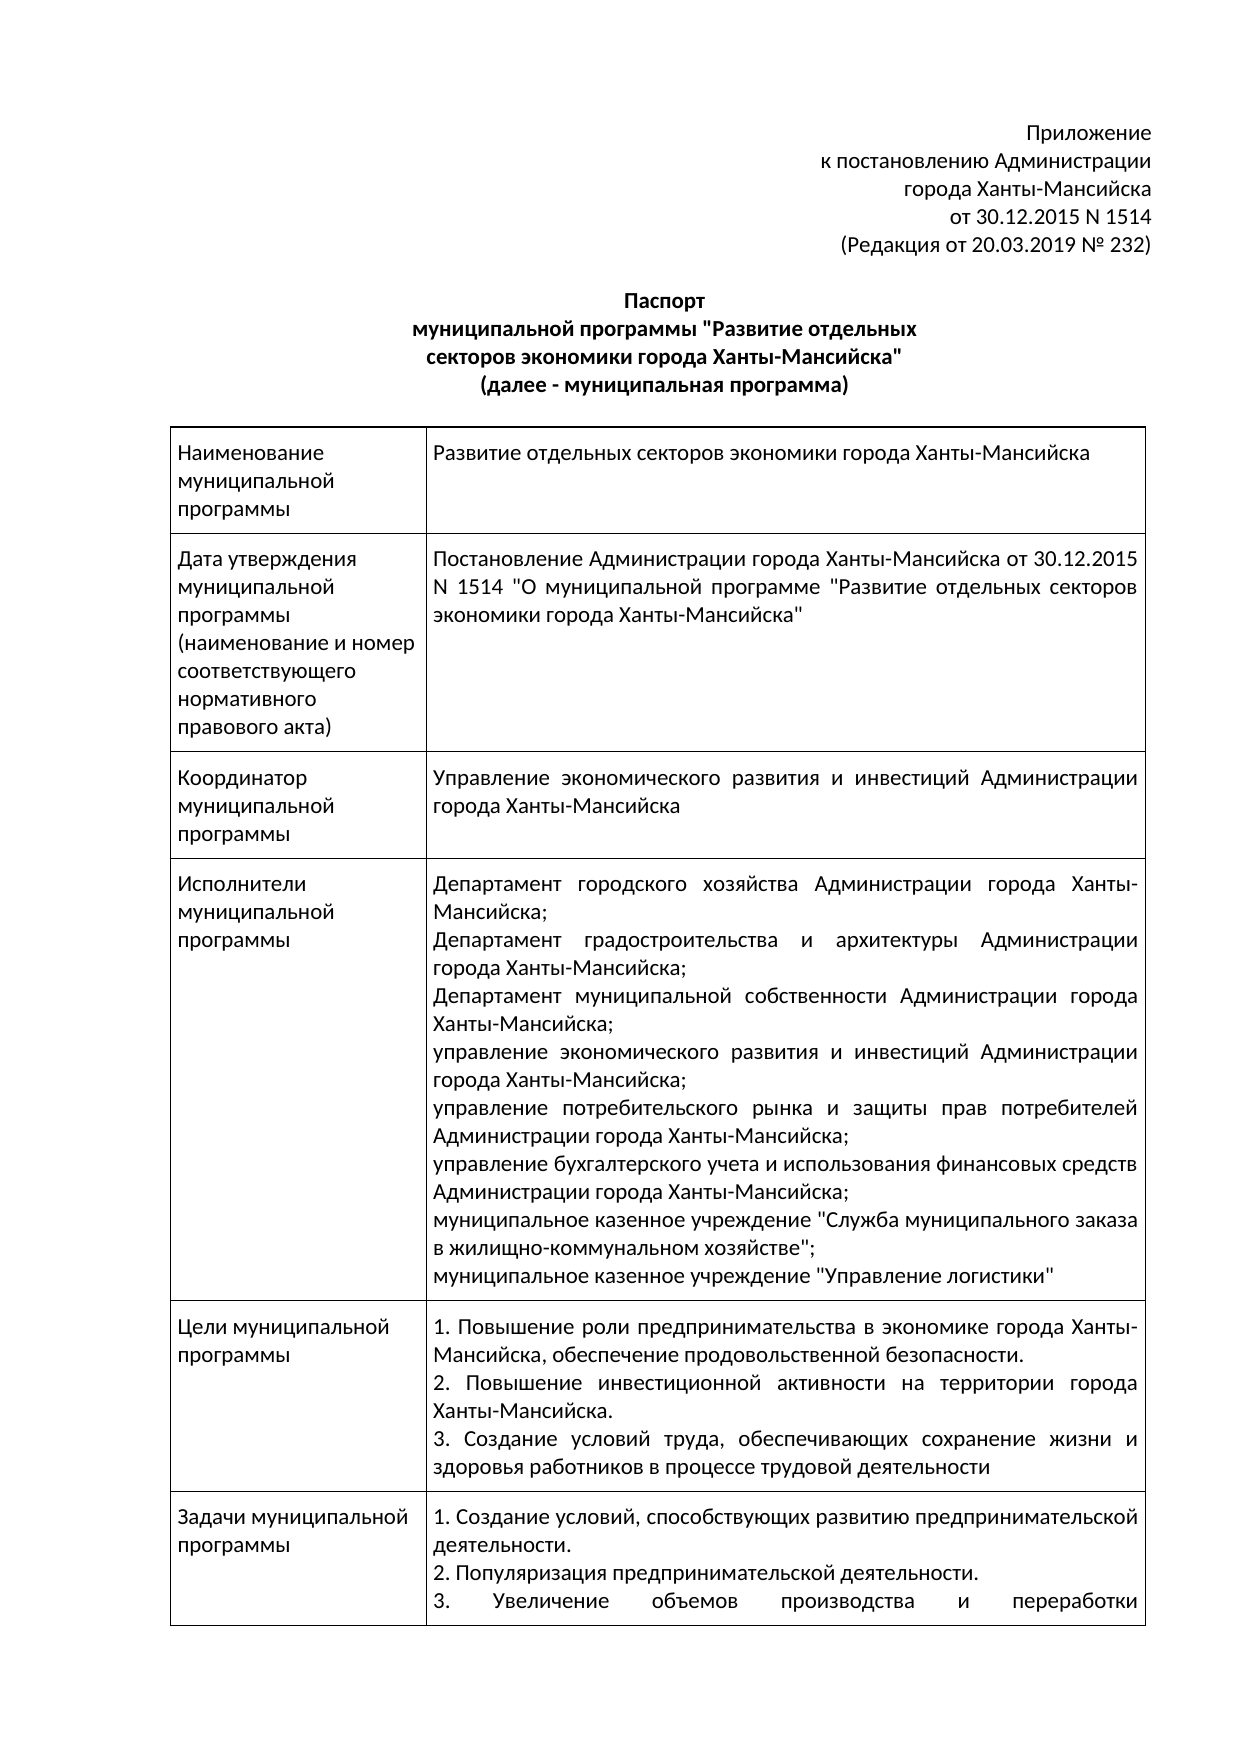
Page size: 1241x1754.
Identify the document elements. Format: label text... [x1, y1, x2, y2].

title секторов экономики города Ханты-Мансийска" [177, 342, 1152, 370]
table_cell 1. Повышение роли предпринимательства в экономике города Ханты-Мансийска, обеспечение продовольственной безопасности. 2. Повышение инвестиционной активности на территории города Ханты-Мансийска. 3. Создание условий труда, обеспечивающих сохранение жизни и здоровья работников в процессе трудовой деятельности [427, 1301, 1145, 1491]
text (Редакция от 20.03.2019 № 232) [177, 230, 1152, 258]
table_header Развитие отдельных секторов экономики города Ханты-Мансийска [427, 428, 1145, 533]
title муниципальной программы "Развитие отдельных [177, 314, 1152, 342]
table_cell Координатор муниципальной программы [171, 752, 426, 857]
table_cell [427, 1492, 1145, 1625]
text к постановлению Администрации [177, 146, 1152, 174]
table_cell Цели муниципальной программы [171, 1301, 426, 1491]
table_header Наименование муниципальной программы [171, 428, 426, 533]
table_cell Управление экономического развития и инвестиций Администрации города Ханты-Мансийска [427, 752, 1145, 857]
table_cell Исполнители муниципальной программы [171, 859, 426, 1300]
text города Ханты-Мансийска [177, 174, 1152, 202]
table_cell Постановление Администрации города Ханты-Мансийска от 30.12.2015 N 1514 "О муниципальной программе "Развитие отдельных секторов экономики города Ханты-Мансийска" [427, 534, 1145, 751]
table_cell Дата утверждения муниципальной программы (наименование и номер соответствующего нормативного правового акта) [171, 534, 426, 751]
table_cell Департамент городского хозяйства Администрации города Ханты-Мансийска; Департамент градостроительства и архитектуры Администрации города Ханты-Мансийска; Департамент муниципальной собственности Администрации города Ханты-Мансийска; управление экономического развития и инвестиций Администрации города Ханты-Мансийска; управление потребительского рынка и защиты прав потребителей Администрации города Ханты-Мансийска; управление бухгалтерского учета и использования финансовых средств Администрации города Ханты-Мансийска; муниципальное казенное учреждение "Служба муниципального заказа в жилищно-коммунальном хозяйстве"; муниципальное казенное учреждение "Управление логистики" [427, 859, 1145, 1300]
text Приложение [177, 118, 1152, 146]
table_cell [171, 1492, 426, 1625]
text от 30.12.2015 N 1514 [177, 202, 1152, 230]
title (далее - муниципальная программа) [177, 370, 1152, 398]
title Паспорт [177, 286, 1152, 314]
